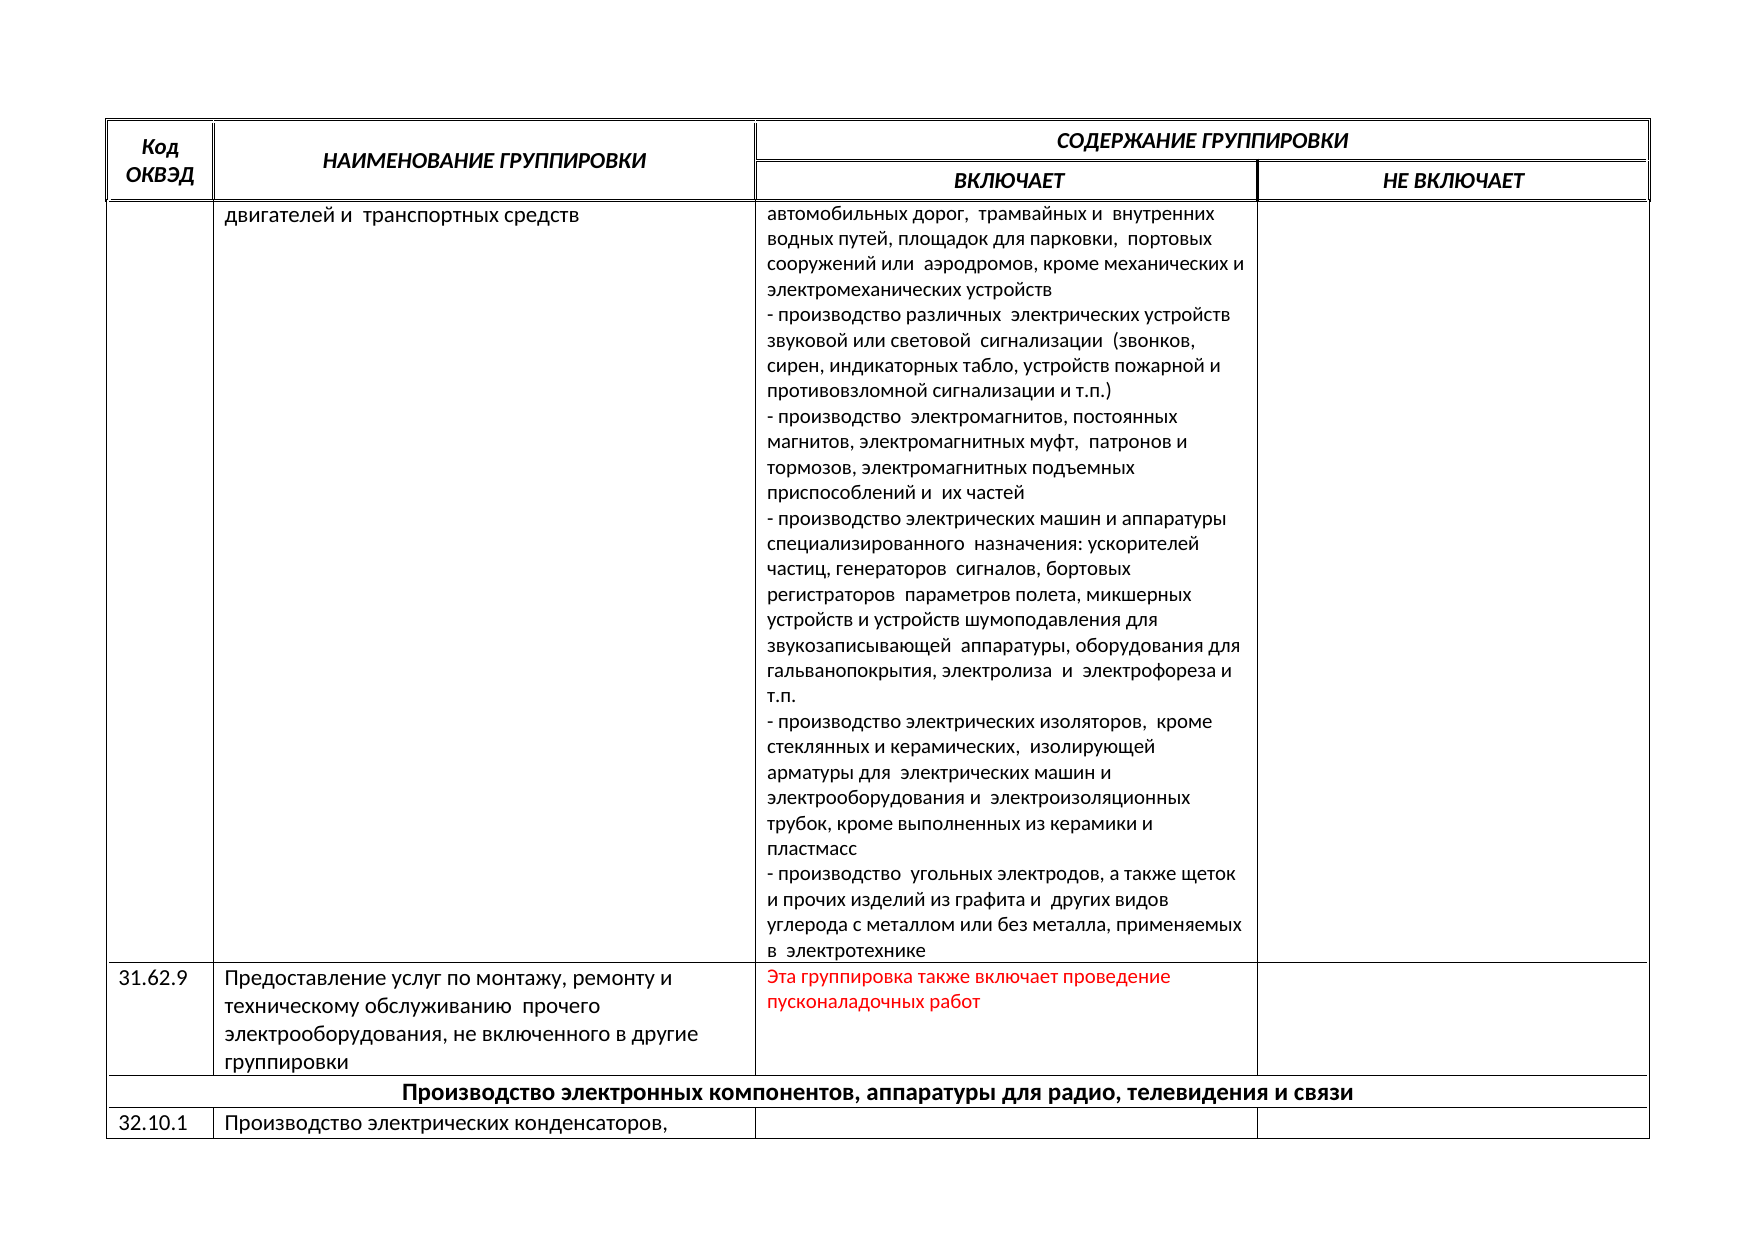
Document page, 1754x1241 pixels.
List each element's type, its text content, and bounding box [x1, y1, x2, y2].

table_cell НЕ ВКЛЮЧАЕТ [1259, 159, 1648, 199]
table_header НАИМЕНОВАНИЕ ГРУППИРОВКИ [213, 119, 756, 199]
table_cell Предоставление услуг по монтажу, ремонту и техническому обслуживанию прочего электрооборудования, не включенного в другие группировки [214, 963, 755, 1075]
table_cell Производство электронных компонентов, аппаратуры для радио, телевидения и связи [107, 1075, 1649, 1107]
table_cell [214, 202, 755, 962]
table_cell Эта группировка также включает проведение пусконаладочных работ [756, 963, 1257, 1075]
table_cell [756, 1108, 1257, 1138]
table_header СОДЕРЖАНИЕ ГРУППИРОВКИ [756, 121, 1648, 158]
table_cell [1258, 962, 1649, 1075]
table_cell [1258, 1107, 1649, 1138]
table_cell ВКЛЮЧАЕТ [757, 162, 1256, 199]
table_cell [1258, 199, 1649, 962]
table_cell 31.62.1 [107, 199, 213, 962]
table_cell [214, 1108, 755, 1138]
table_cell 31.62.9 [107, 962, 213, 1075]
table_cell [756, 202, 1257, 962]
table_header Код ОКВЭД [108, 121, 213, 199]
table_cell 32.10.1 [107, 1107, 213, 1138]
